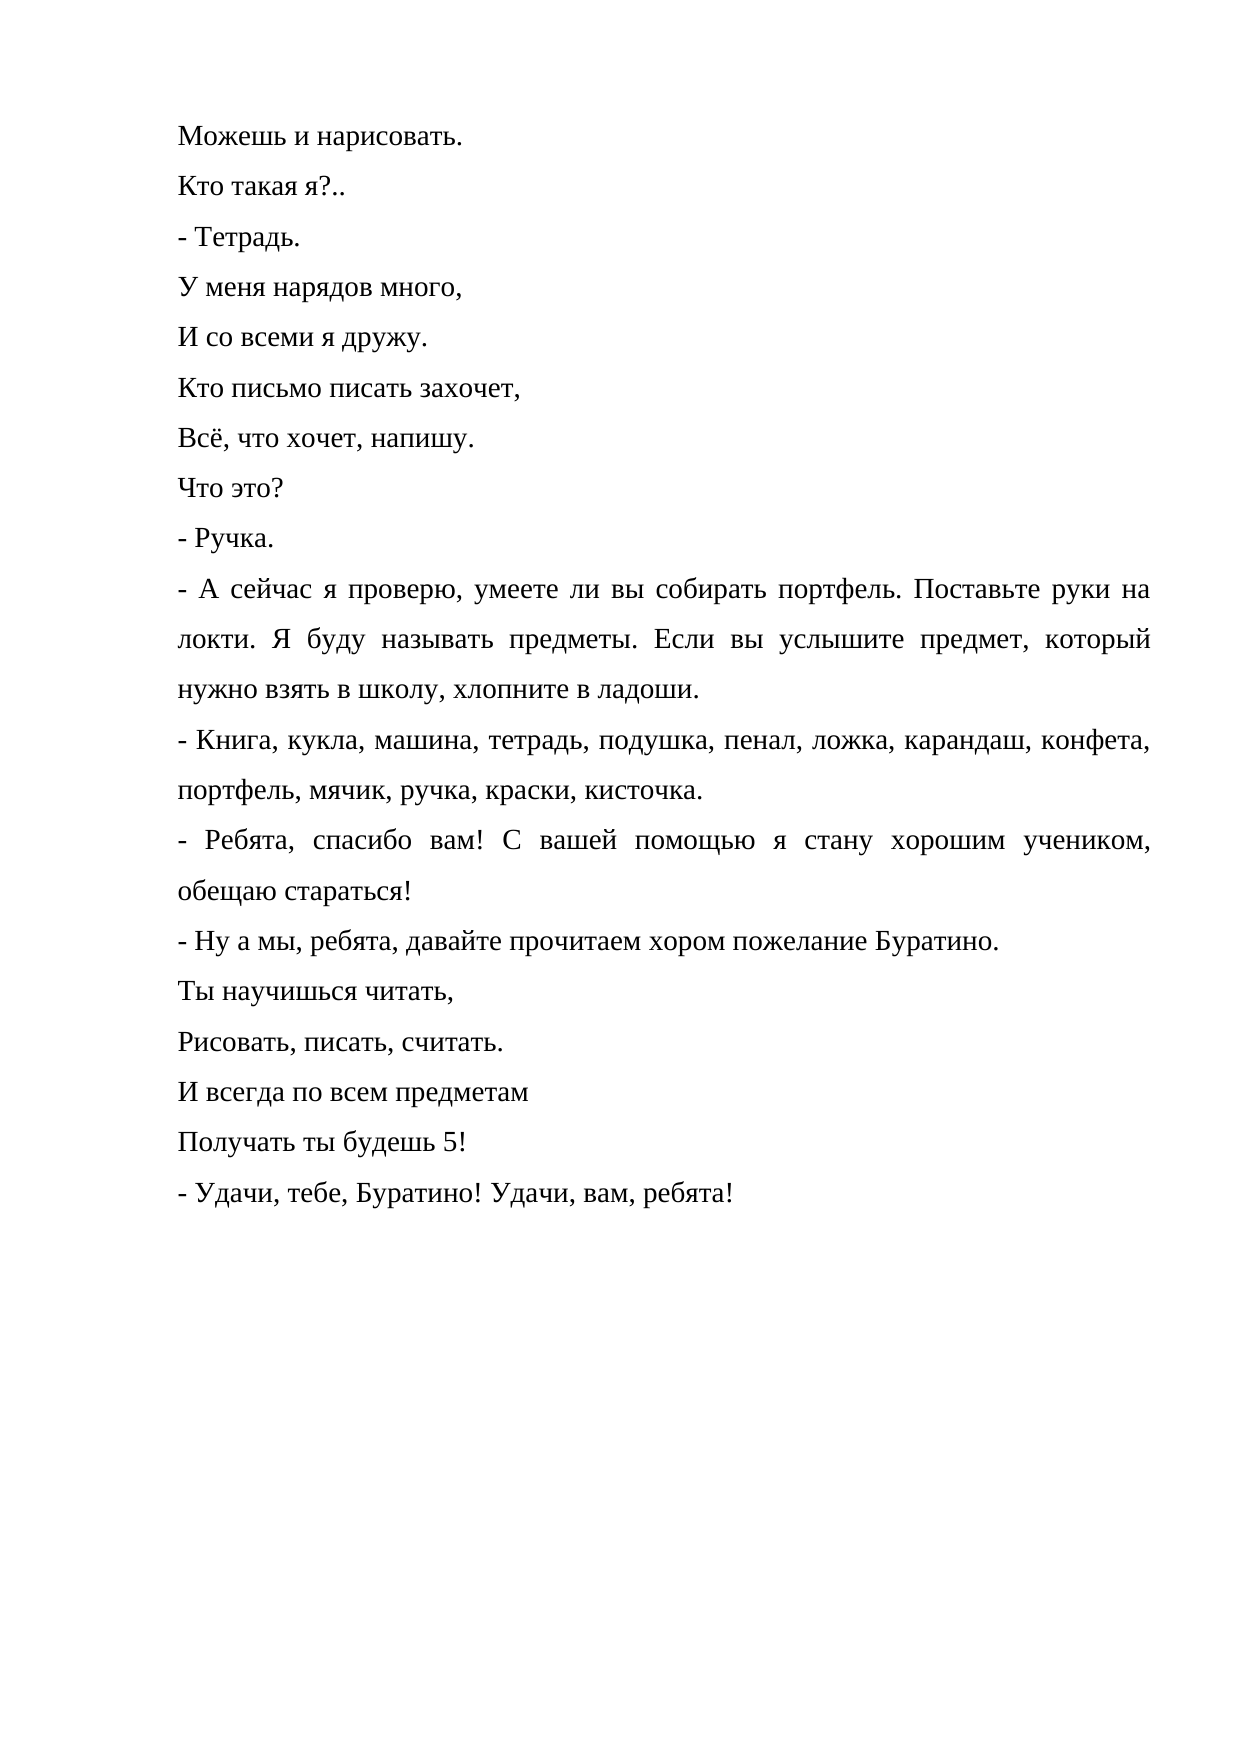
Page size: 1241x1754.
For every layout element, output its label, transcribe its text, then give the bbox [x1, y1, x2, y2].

text У меня нарядов много, [177, 269, 1152, 303]
text И со всеми я дружу. [177, 319, 1152, 353]
text Рисовать, писать, считать. [177, 1024, 1152, 1057]
text - Ручка. [177, 521, 1152, 554]
text - А сейчас я проверю, умеете ли вы собирать портфель. Поставьте руки на локти. Я буду называть предметы. Если вы услышите предмет, который нужно взять в школу, хлопните в ладоши. [177, 571, 1152, 705]
text Всё, что хочет, напишу. [177, 420, 1152, 453]
text - Удачи, тебе, Буратино! Удачи, вам, ребята! [177, 1175, 1152, 1208]
text - Тетрадь. [177, 219, 1152, 252]
text Кто такая я?.. [177, 168, 1152, 202]
text - Ребята, спасибо вам! С вашей помощью я стану хорошим учеником, обещаю стараться! [177, 822, 1152, 906]
text Кто письмо писать захочет, [177, 370, 1152, 403]
text Ты научишься читать, [177, 973, 1152, 1007]
text Можешь и нарисовать. [177, 118, 1152, 152]
text - Книга, кукла, машина, тетрадь, подушка, пенал, ложка, карандаш, конфета, портфель, мячик, ручка, краски, кисточка. [177, 722, 1152, 806]
text Получать ты будешь 5! [177, 1124, 1152, 1158]
text И всегда по всем предметам [177, 1074, 1152, 1108]
text Что это? [177, 470, 1152, 504]
text - Ну а мы, ребята, давайте прочитаем хором пожелание Буратино. [177, 923, 1152, 957]
